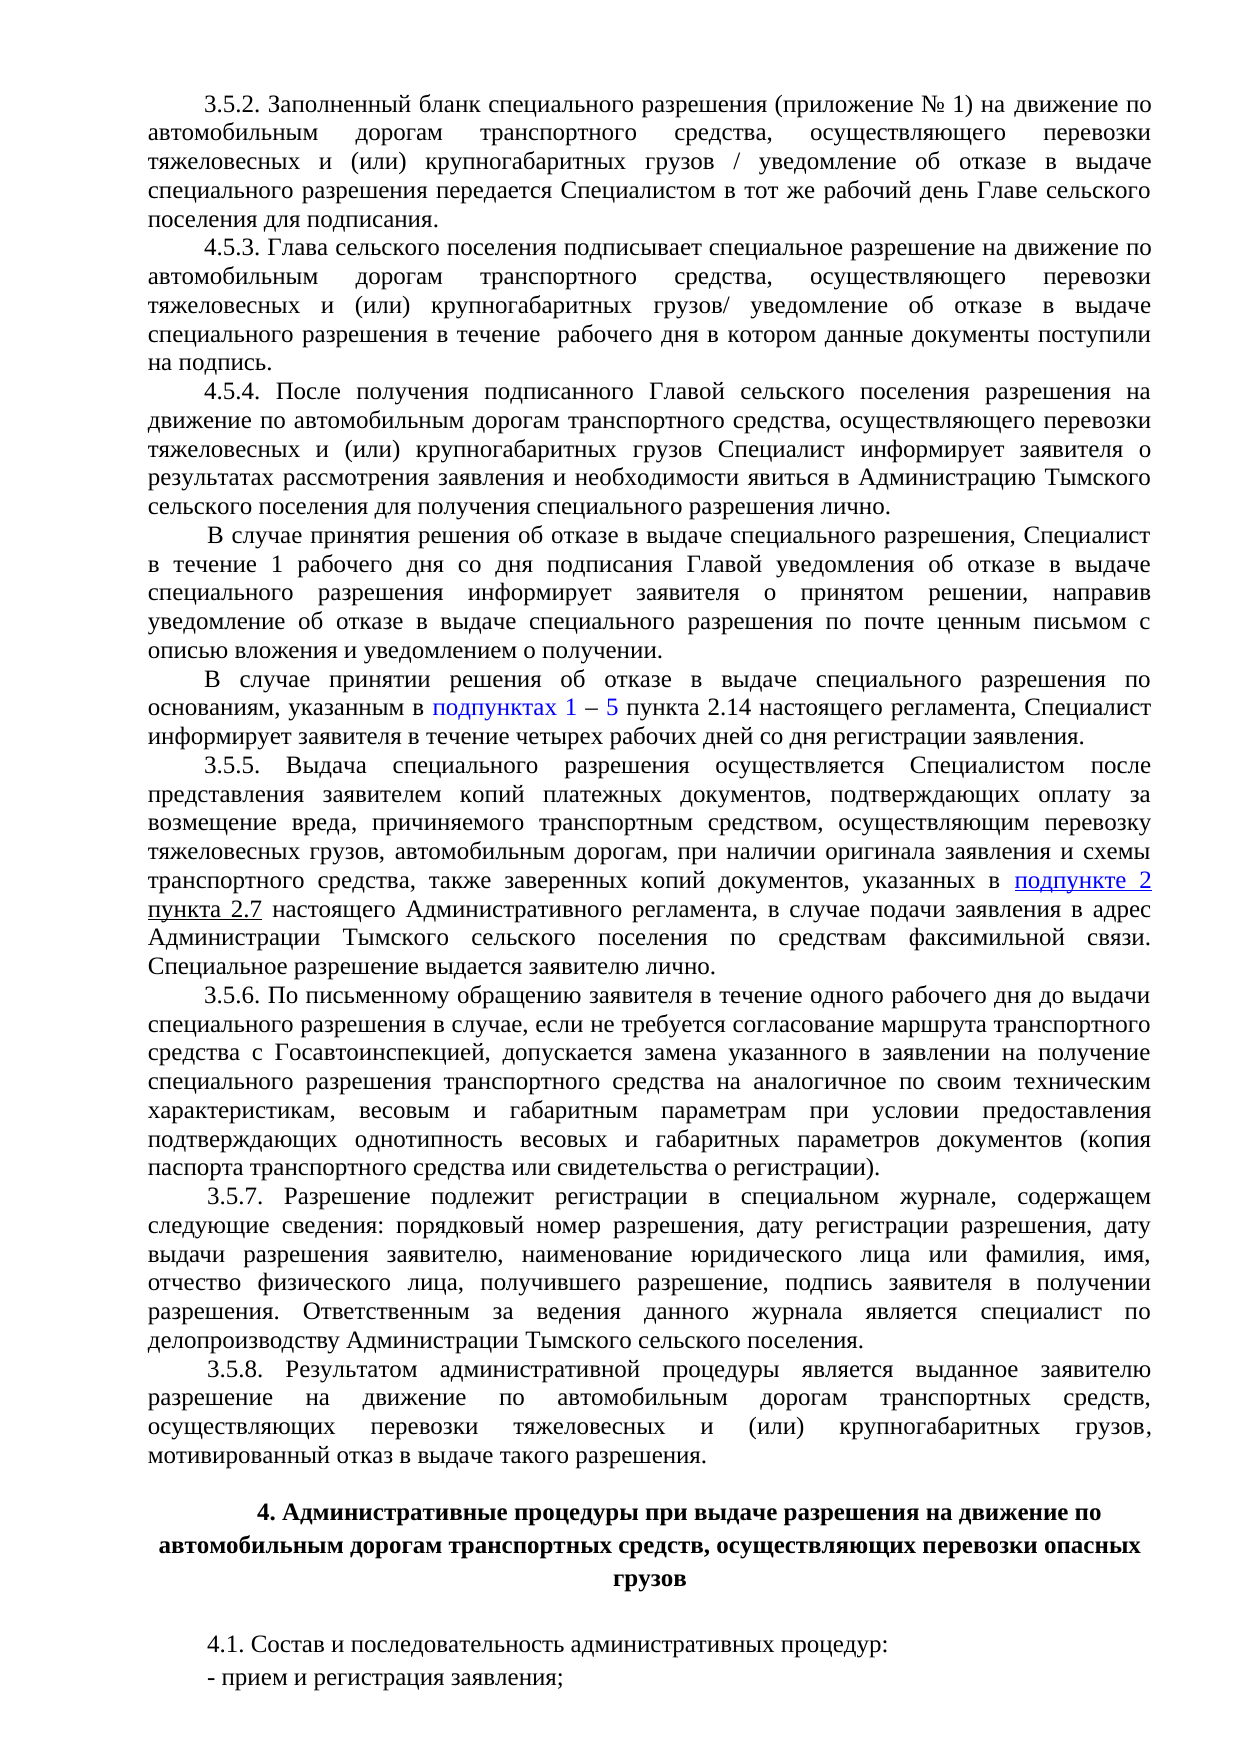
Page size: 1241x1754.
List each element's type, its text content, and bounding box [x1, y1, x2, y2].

text 3.5.2. Заполненный бланк специального разрешения (приложение № 1) на движение по автомобильным дорогам транспортного средства, осуществляющего перевозки тяжеловесных и (или) крупногабаритных грузов / уведомление об отказе в выдаче специального разрешения передается Специалистом в тот же рабочий день Главе сельского поселения для подписания. [148, 89, 1152, 232]
text 3.5.7. Разрешение подлежит регистрации в специальном журнале, содержащем следующие сведения: порядковый номер разрешения, дату регистрации разрешения, дату выдачи разрешения заявителю, наименование юридического лица или фамилия, имя, отчество физического лица, получившего разрешение, подпись заявителя в получении разрешения. Ответственным за ведения данного журнала является специалист по делопроизводству Администрации Тымского сельского поселения. [148, 1181, 1152, 1354]
subtitle 4. Административные процедуры при выдаче разрешения на движение по автомобильным дорогам транспортных средств, осуществляющих перевозки опасных грузов [148, 1497, 1152, 1592]
subtitle 4.1. Состав и последовательность административных процедур: [148, 1629, 1152, 1658]
text В случае принятии решения об отказе в выдаче специального разрешения по основаниям, указанным в подпунктах 1 – 5 пункта 2.14 настоящего регламента, Специалист информирует заявителя в течение четырех рабочих дней со дня регистрации заявления. [148, 664, 1152, 750]
text - прием и регистрация заявления; [148, 1662, 1152, 1691]
text 4.5.3. Глава сельского поселения подписывает специальное разрешение на движение по автомобильным дорогам транспортного средства, осуществляющего перевозки тяжеловесных и (или) крупногабаритных грузов/ уведомление об отказе в выдаче специального разрешения в течение рабочего дня в котором данные документы поступили на подпись. [148, 232, 1152, 376]
text В случае принятия решения об отказе в выдаче специального разрешения, Специалист в течение 1 рабочего дня со дня подписания Главой уведомления об отказе в выдаче специального разрешения информирует заявителя о принятом решении, направив уведомление об отказе в выдаче специального разрешения по почте ценным письмом с описью вложения и уведомлением о получении. [148, 520, 1152, 664]
text 3.5.6. По письменному обращению заявителя в течение одного рабочего дня до выдачи специального разрешения в случае, если не требуется согласование маршрута транспортного средства с Госавтоинспекцией, допускается замена указанного в заявлении на получение специального разрешения транспортного средства на аналогичное по своим техническим характеристикам, весовым и габаритным параметрам при условии предоставления подтверждающих однотипность весовых и габаритных параметров документов (копия паспорта транспортного средства или свидетельства о регистрации). [148, 980, 1152, 1181]
text 4.5.4. После получения подписанного Главой сельского поселения разрешения на движение по автомобильным дорогам транспортного средства, осуществляющего перевозки тяжеловесных и (или) крупногабаритных грузов Специалист информирует заявителя о результатах рассмотрения заявления и необходимости явиться в Администрацию Тымского сельского поселения для получения специального разрешения лично. [148, 376, 1152, 520]
text 3.5.8. Результатом административной процедуры является выданное заявителю разрешение на движение по автомобильным дорогам транспортных средств, осуществляющих перевозки тяжеловесных и (или) крупногабаритных грузов, мотивированный отказ в выдаче такого разрешения. [148, 1354, 1152, 1469]
text 3.5.5. Выдача специального разрешения осуществляется Специалистом после представления заявителем копий платежных документов, подтверждающих оплату за возмещение вреда, причиняемого транспортным средством, осуществляющим перевозку тяжеловесных грузов, автомобильным дорогам, при наличии оригинала заявления и схемы транспортного средства, также заверенных копий документов, указанных в подпункте 2 пункта 2.7 настоящего Административного регламента, в случае подачи заявления в адрес Администрации Тымского сельского поселения по средствам факсимильной связи. Специальное разрешение выдается заявителю лично. [148, 750, 1152, 980]
